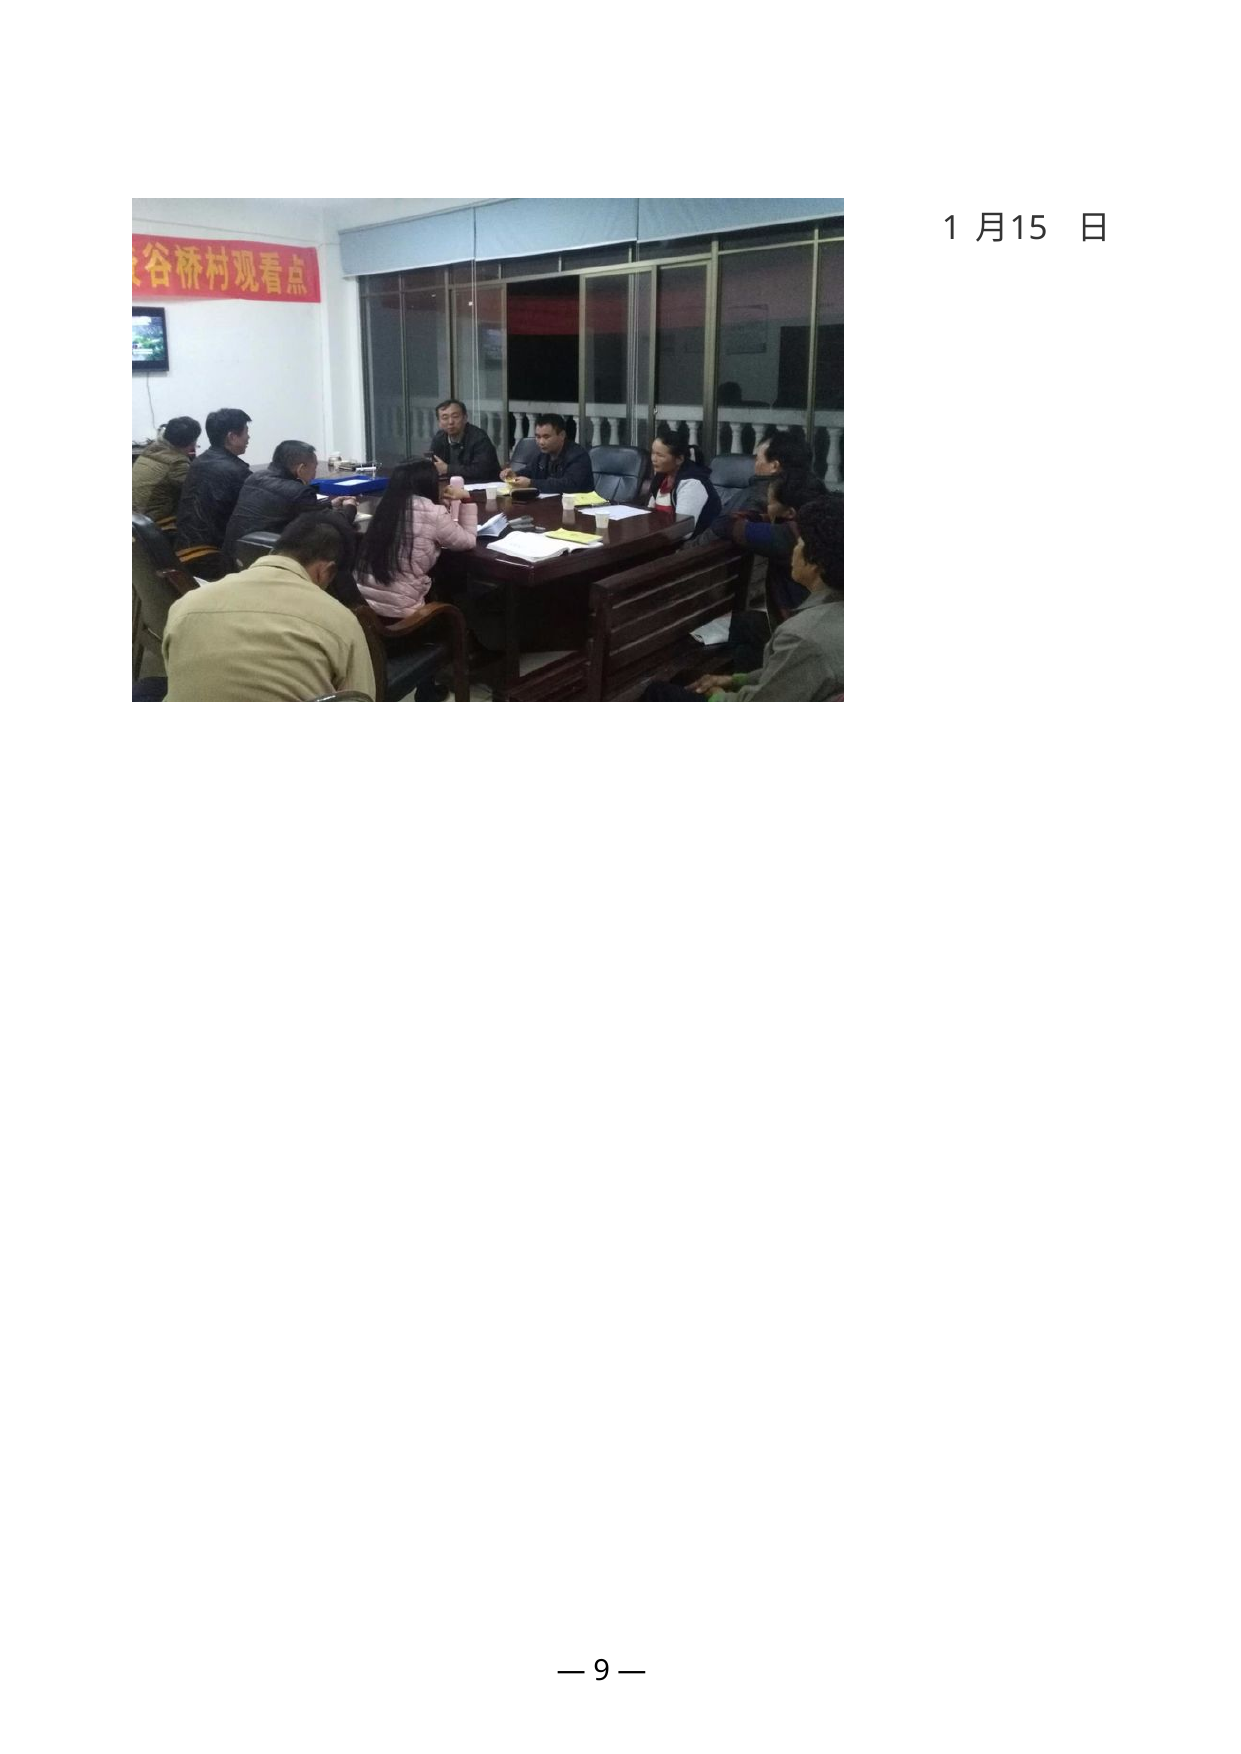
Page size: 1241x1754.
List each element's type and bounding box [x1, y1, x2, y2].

text [129, 172, 1111, 1559]
